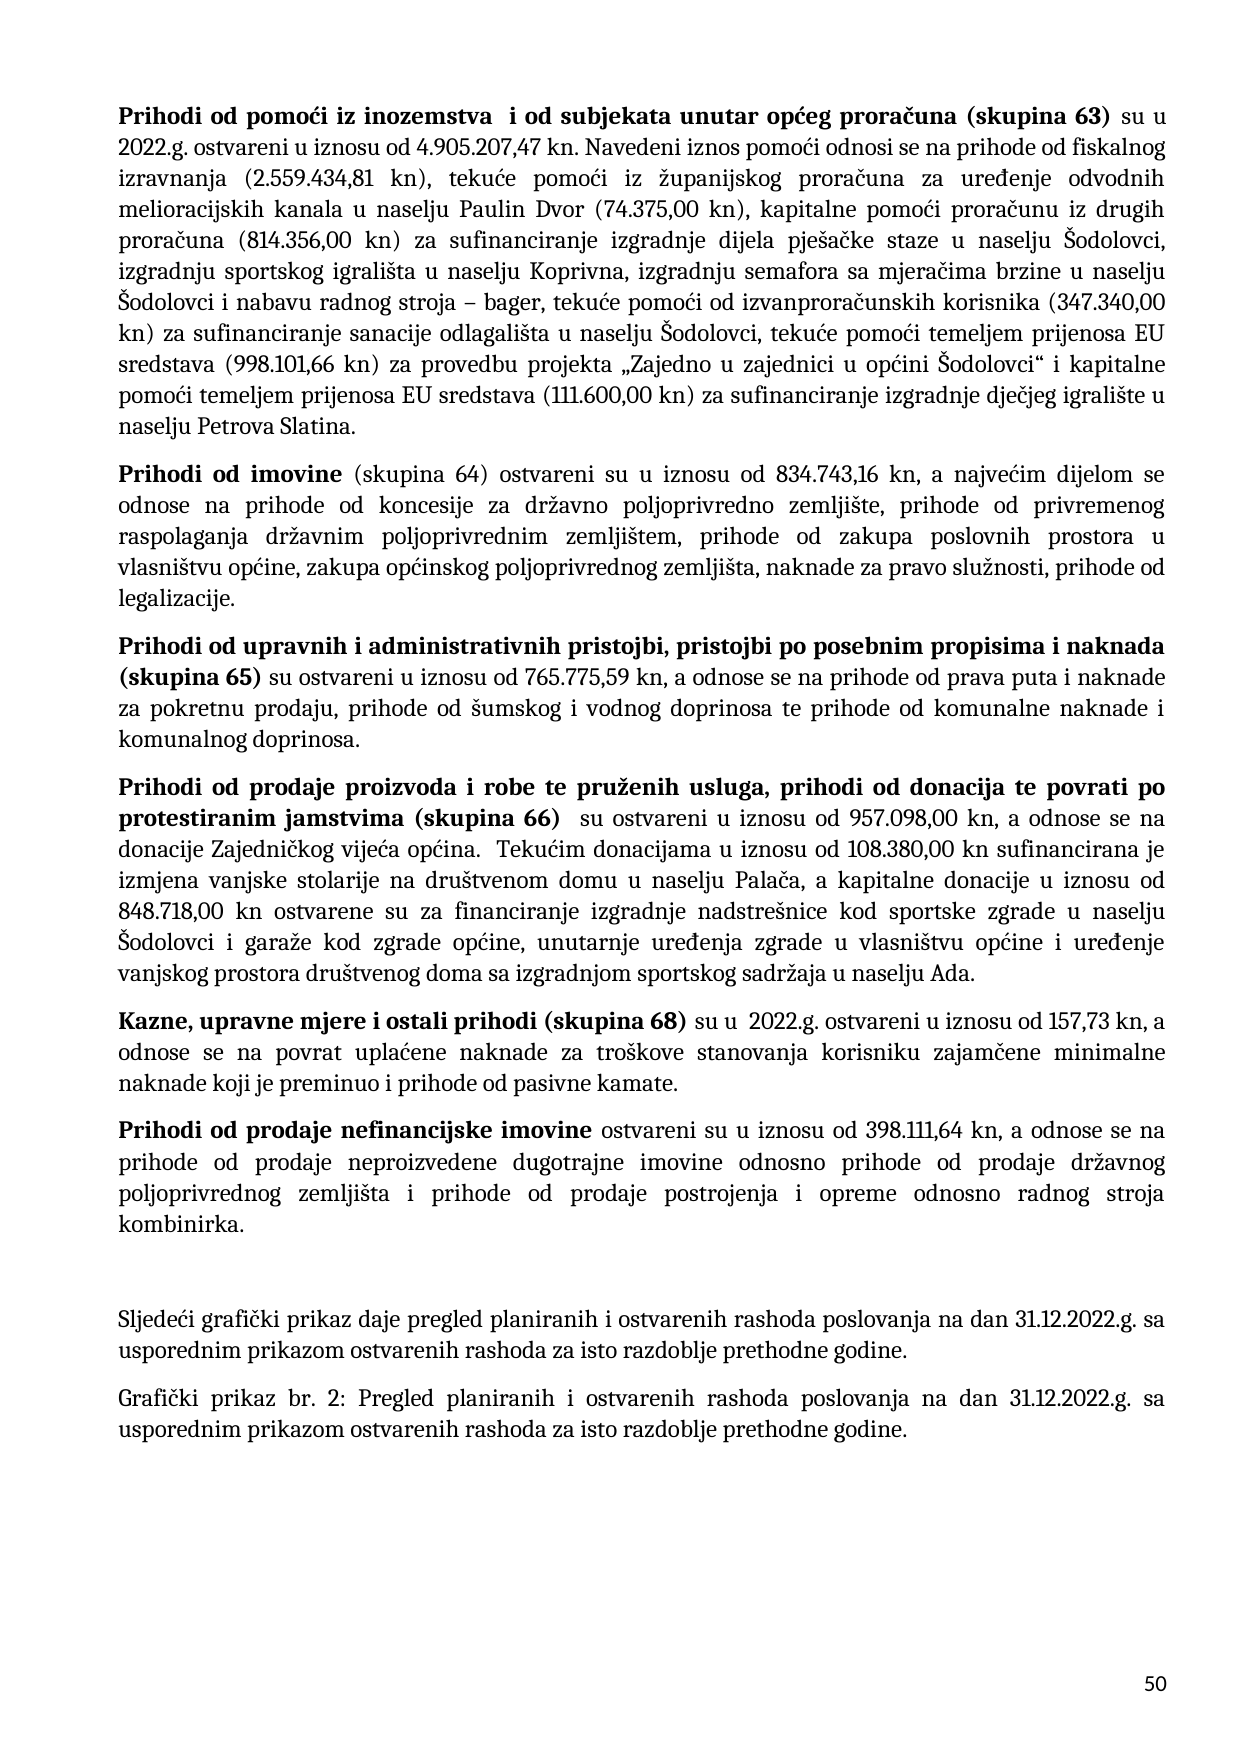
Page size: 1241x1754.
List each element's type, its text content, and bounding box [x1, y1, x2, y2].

text Prihodi od prodaje proizvoda i robe te pruženih usluga, prihodi od donacija te povrati po protestiranim jamstvima (skupina 66) su ostvareni u iznosu od 957.098,00 kn, a odnose se na donacije Zajedničkog vijeća općina. Tekućim donacijama u iznosu od 108.380,00 kn sufinancirana je izmjena vanjske stolarije na društvenom domu u naselju Palača, a kapitalne donacije u iznosu od 848.718,00 kn ostvarene su za financiranje izgradnje nadstrešnice kod sportske zgrade u naselju Šodolovci i garaže kod zgrade općine, unutarnje uređenja zgrade u vlasništvu općine i uređenje vanjskog prostora društvenog doma sa izgradnjom sportskog sadržaja u naselju Ada. [118, 773, 1167, 988]
text Kazne, upravne mjere i ostali prihodi (skupina 68) su u 2022.g. ostvareni u iznosu od 157,73 kn, a odnose se na povrat uplaćene naknade za troškove stanovanja korisniku zajamčene minimalne naknade koji je preminuo i prihode od pasivne kamate. [118, 1007, 1167, 1097]
text Prihodi od prodaje nefinancijske imovine ostvareni su u iznosu od 398.111,64 kn, a odnose se na prihode od prodaje neproizvedene dugotrajne imovine odnosno prihode od prodaje državnog poljoprivrednog zemljišta i prihode od prodaje postrojenja i opreme odnosno radnog stroja kombinirka. [118, 1116, 1167, 1238]
text Prihodi od upravnih i administrativnih pristojbi, pristojbi po posebnim propisima i naknada (skupina 65) su ostvareni u iznosu od 765.775,59 kn, a odnose se na prihode od prava puta i naknade za pokretnu prodaju, prihode od šumskog i vodnog doprinosa te prihode od komunalne naknade i komunalnog doprinosa. [118, 632, 1167, 754]
text Grafički prikaz br. 2: Pregled planiranih i ostvarenih rashoda poslovanja na dan 31.12.2022.g. sa usporednim prikazom ostvarenih rashoda za isto razdoblje prethodne godine. [118, 1384, 1167, 1443]
text Prihodi od imovine (skupina 64) ostvareni su u iznosu od 834.743,16 kn, a najvećim dijelom se odnose na prihode od koncesije za državno poljoprivredno zemljište, prihode od privremenog raspolaganja državnim poljoprivrednim zemljištem, prihode od zakupa poslovnih prostora u vlasništvu općine, zakupa općinskog poljoprivrednog zemljišta, naknade za pravo služnosti, prihode od legalizacije. [118, 460, 1167, 613]
text Prihodi od pomoći iz inozemstva i od subjekata unutar općeg proračuna (skupina 63) su u 2022.g. ostvareni u iznosu od 4.905.207,47 kn. Navedeni iznos pomoći odnosi se na prihode od fiskalnog izravnanja (2.559.434,81 kn), tekuće pomoći iz županijskog proračuna za uređenje odvodnih melioracijskih kanala u naselju Paulin Dvor (74.375,00 kn), kapitalne pomoći proračunu iz drugih proračuna (814.356,00 kn) za sufinanciranje izgradnje dijela pješačke staze u naselju Šodolovci, izgradnju sportskog igrališta u naselju Koprivna, izgradnju semafora sa mjeračima brzine u naselju Šodolovci i nabavu radnog stroja – bager, tekuće pomoći od izvanproračunskih korisnika (347.340,00 kn) za sufinanciranje sanacije odlagališta u naselju Šodolovci, tekuće pomoći temeljem prijenosa EU sredstava (998.101,66 kn) za provedbu projekta „Zajedno u zajednici u općini Šodolovci“ i kapitalne pomoći temeljem prijenosa EU sredstava (111.600,00 kn) za sufinanciranje izgradnje dječjeg igralište u naselju Petrova Slatina. [118, 102, 1167, 441]
text Sljedeći grafički prikaz daje pregled planiranih i ostvarenih rashoda poslovanja na dan 31.12.2022.g. sa usporednim prikazom ostvarenih rashoda za isto razdoblje prethodne godine. [118, 1305, 1167, 1365]
